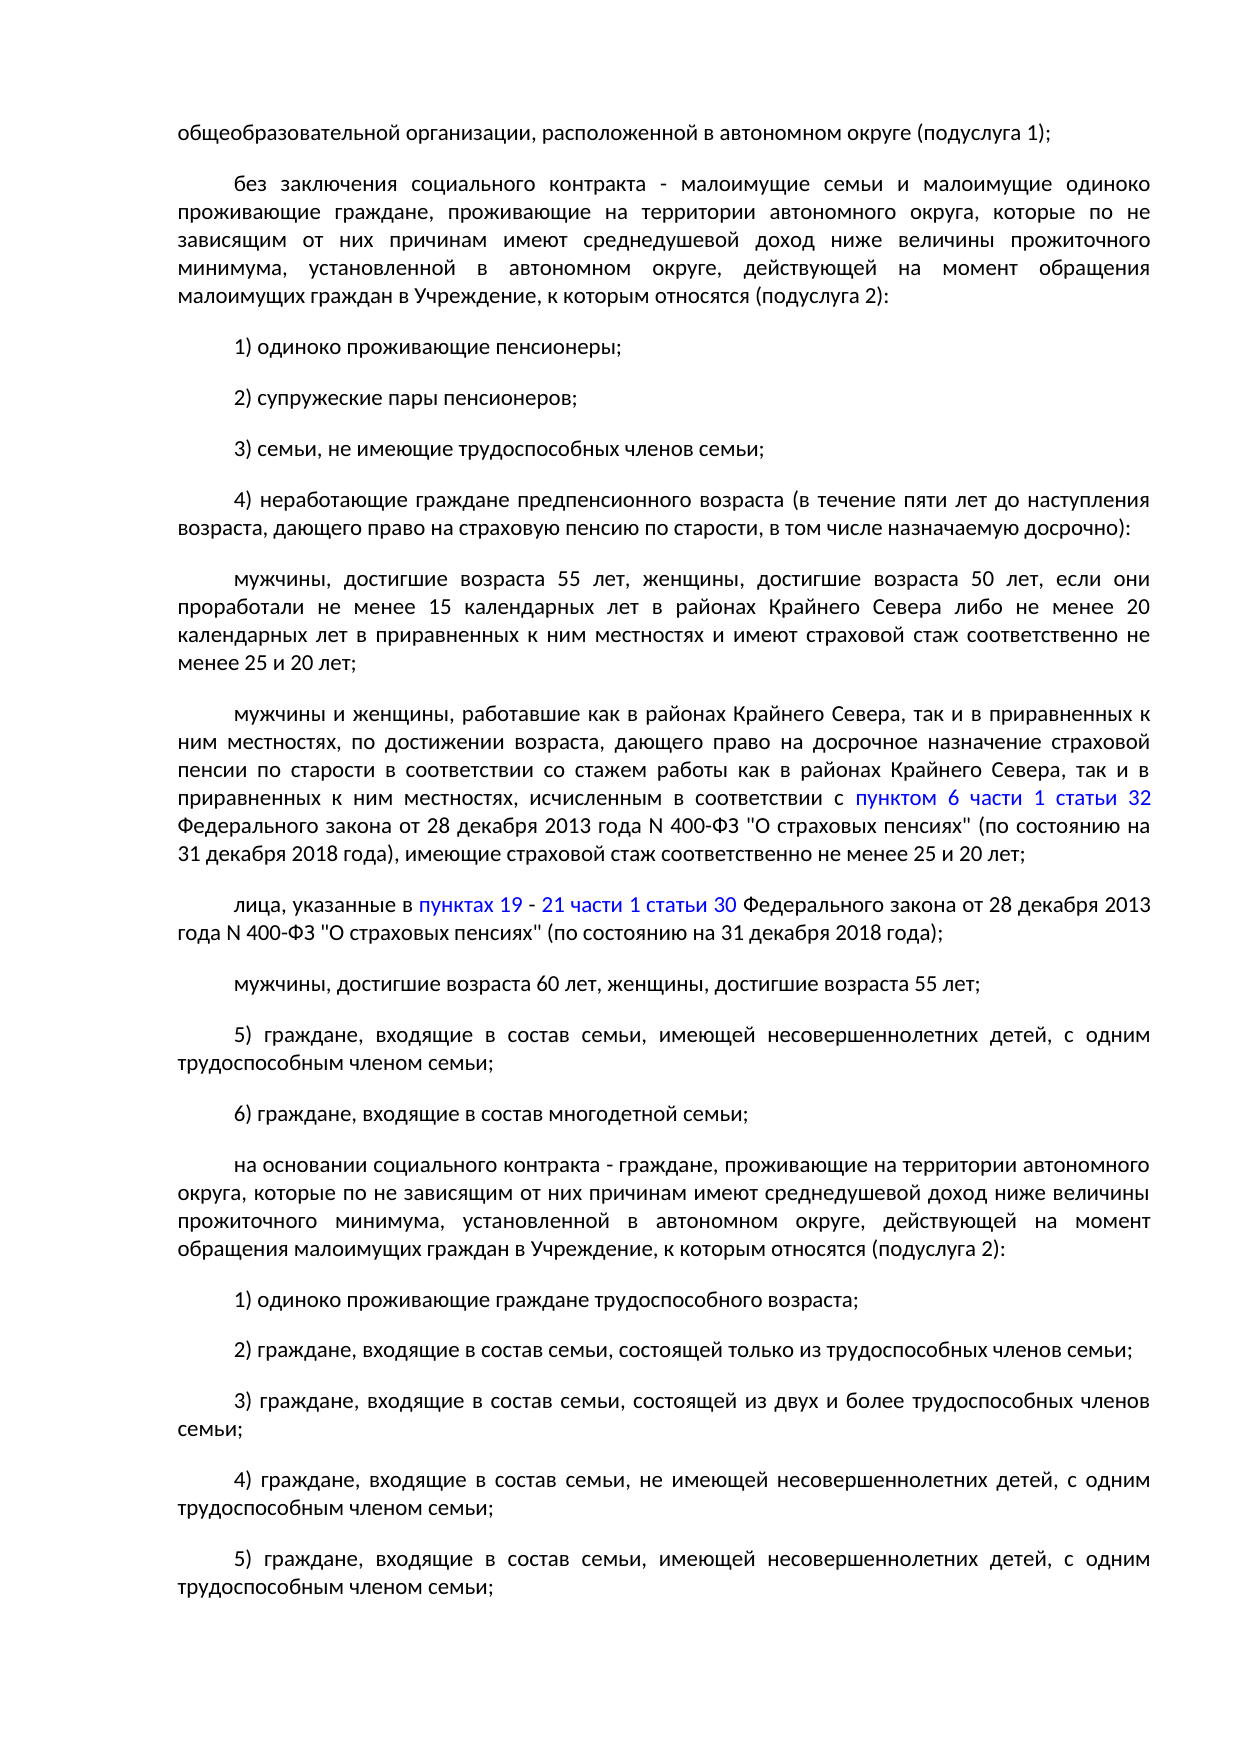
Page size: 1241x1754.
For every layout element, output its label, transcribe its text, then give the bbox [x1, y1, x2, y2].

text на основании социального контракта - граждане, проживающие на территории автономного округа, которые по не зависящим от них причинам имеют среднедушевой доход ниже величины прожиточного минимума, установленной в автономном округе, действующей на момент обращения малоимущих граждан в Учреждение, к которым относятся (подуслуга 2): [177, 1150, 1152, 1262]
text мужчины и женщины, работавшие как в районах Крайнего Севера, так и в приравненных к ним местностях, по достижении возраста, дающего право на досрочное назначение страховой пенсии по старости в соответствии со стажем работы как в районах Крайнего Севера, так и в приравненных к ним местностях, исчисленным в соответствии с пунктом 6 части 1 статьи 32 Федерального закона от 28 декабря 2013 года N 400-ФЗ "О страховых пенсиях" (по состоянию на 31 декабря 2018 года), имеющие страховой стаж соответственно не менее 25 и 20 лет; [177, 699, 1152, 867]
text 6) граждане, входящие в состав многодетной семьи; [177, 1099, 1152, 1127]
text 3) граждане, входящие в состав семьи, состоящей из двух и более трудоспособных членов семьи; [177, 1387, 1152, 1443]
text 5) граждане, входящие в состав семьи, имеющей несовершеннолетних детей, с одним трудоспособным членом семьи; [177, 1020, 1152, 1076]
text 4) неработающие граждане предпенсионного возраста (в течение пяти лет до наступления возраста, дающего право на страховую пенсию по старости, в том числе назначаемую досрочно): [177, 485, 1152, 541]
text 4) граждане, входящие в состав семьи, не имеющей несовершеннолетних детей, с одним трудоспособным членом семьи; [177, 1466, 1152, 1522]
text мужчины, достигшие возраста 60 лет, женщины, достигшие возраста 55 лет; [177, 969, 1152, 997]
text 5) граждане, входящие в состав семьи, имеющей несовершеннолетних детей, с одним трудоспособным членом семьи; [177, 1544, 1152, 1601]
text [177, 118, 1152, 146]
text мужчины, достигшие возраста 55 лет, женщины, достигшие возраста 50 лет, если они проработали не менее 15 календарных лет в районах Крайнего Севера либо не менее 20 календарных лет в приравненных к ним местностях и имеют страховой стаж соответственно не менее 25 и 20 лет; [177, 564, 1152, 676]
text без заключения социального контракта - малоимущие семьи и малоимущие одиноко проживающие граждане, проживающие на территории автономного округа, которые по не зависящим от них причинам имеют среднедушевой доход ниже величины прожиточного минимума, установленной в автономном округе, действующей на момент обращения малоимущих граждан в Учреждение, к которым относятся (подуслуга 2): [177, 169, 1152, 309]
text лица, указанные в пунктах 19 - 21 части 1 статьи 30 Федерального закона от 28 декабря 2013 года N 400-ФЗ "О страховых пенсиях" (по состоянию на 31 декабря 2018 года); [177, 890, 1152, 946]
text 3) семьи, не имеющие трудоспособных членов семьи; [177, 434, 1152, 462]
text 2) граждане, входящие в состав семьи, состоящей только из трудоспособных членов семьи; [177, 1336, 1152, 1364]
text 1) одиноко проживающие граждане трудоспособного возраста; [177, 1285, 1152, 1313]
text 2) супружеские пары пенсионеров; [177, 383, 1152, 411]
text 1) одиноко проживающие пенсионеры; [177, 332, 1152, 360]
